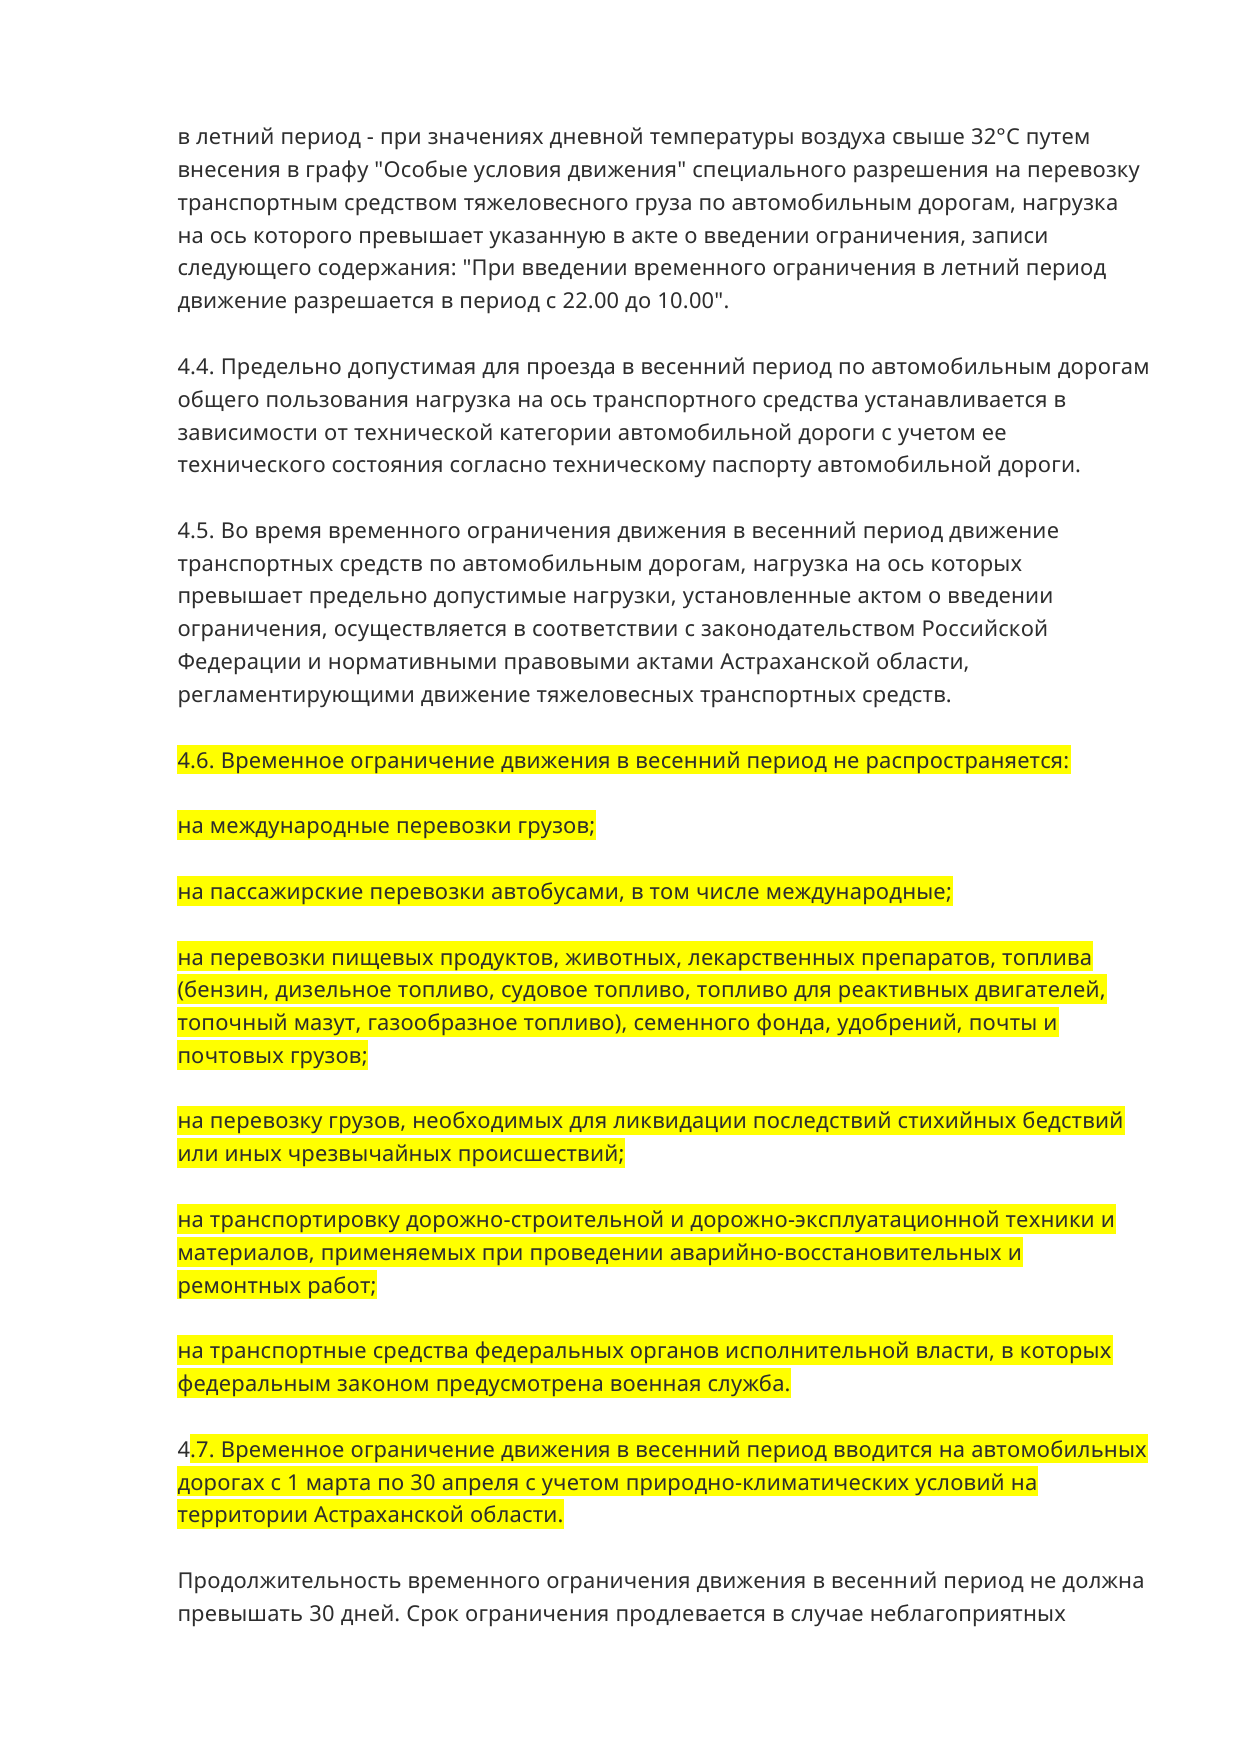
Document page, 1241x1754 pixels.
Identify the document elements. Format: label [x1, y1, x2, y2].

text [177, 118, 1152, 1627]
